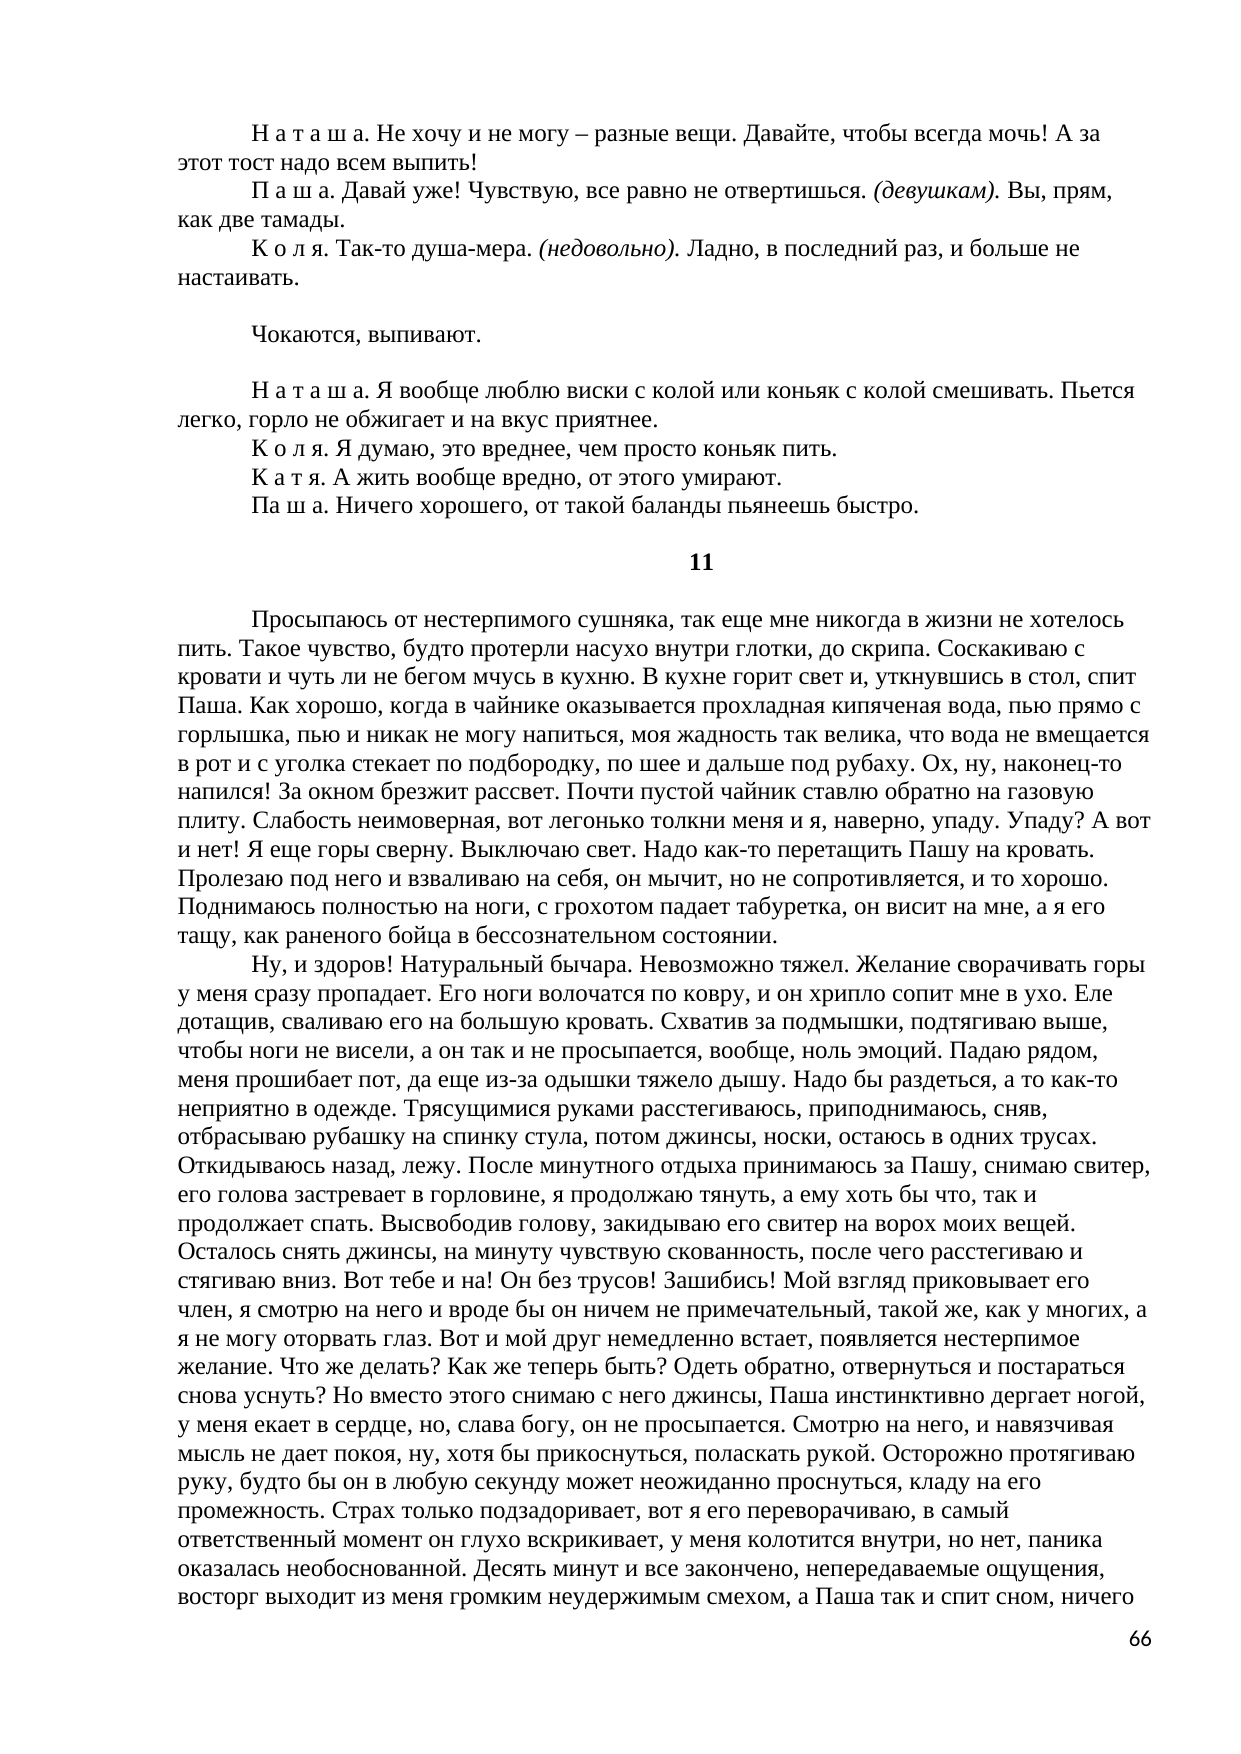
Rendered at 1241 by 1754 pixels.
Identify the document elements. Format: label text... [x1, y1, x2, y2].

text Па ш а. Ничего хорошего, от такой баланды пьянеешь быстро. [177, 490, 1152, 519]
text 11 [177, 547, 1152, 576]
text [177, 949, 1152, 1610]
text Н а т а ш а. Не хочу и не могу – разные вещи. Давайте, чтобы всегда мочь! А за этот тост надо всем выпить! [177, 118, 1152, 176]
text П а ш а. Давай уже! Чувствую, все равно не отвертишься. (девушкам). Вы, прям, как две тамады. [177, 176, 1152, 233]
text К о л я. Я думаю, это вреднее, чем просто коньяк пить. [177, 433, 1152, 462]
text К о л я. Так-то душа-мера. (недовольно). Ладно, в последний раз, и больше не настаивать. [177, 233, 1152, 291]
text Просыпаюсь от нестерпимого сушняка, так еще мне никогда в жизни не хотелось пить. Такое чувство, будто протерли насухо внутри глотки, до скрипа. Соскакиваю с кровати и чуть ли не бегом мчусь в кухню. В кухне горит свет и, уткнувшись в стол, спит Паша. Как хорошо, когда в чайнике оказывается прохладная кипяченая вода, пью прямо с горлышка, пью и никак не могу напиться, моя жадность так велика, что вода не вмещается в рот и с уголка стекает по подбородку, по шее и дальше под рубаху. Ох, ну, наконец-то напился! За окном брезжит рассвет. Почти пустой чайник ставлю обратно на газовую плиту. Слабость неимоверная, вот легонько толкни меня и я, наверно, упаду. Упаду? А вот и нет! Я еще горы сверну. Выключаю свет. Надо как-то перетащить Пашу на кровать. Пролезаю под него и взваливаю на себя, он мычит, но не сопротивляется, и то хорошо. Поднимаюсь полностью на ноги, с грохотом падает табуретка, он висит на мне, а я его тащу, как раненого бойца в бессознательном состоянии. [177, 604, 1152, 949]
text К а т я. А жить вообще вредно, от этого умирают. [177, 462, 1152, 490]
text Н а т а ш а. Я вообще люблю виски с колой или коньяк с колой смешивать. Пьется легко, горло не обжигает и на вкус приятнее. [177, 375, 1152, 433]
text Чокаются, выпивают. [177, 319, 1152, 347]
